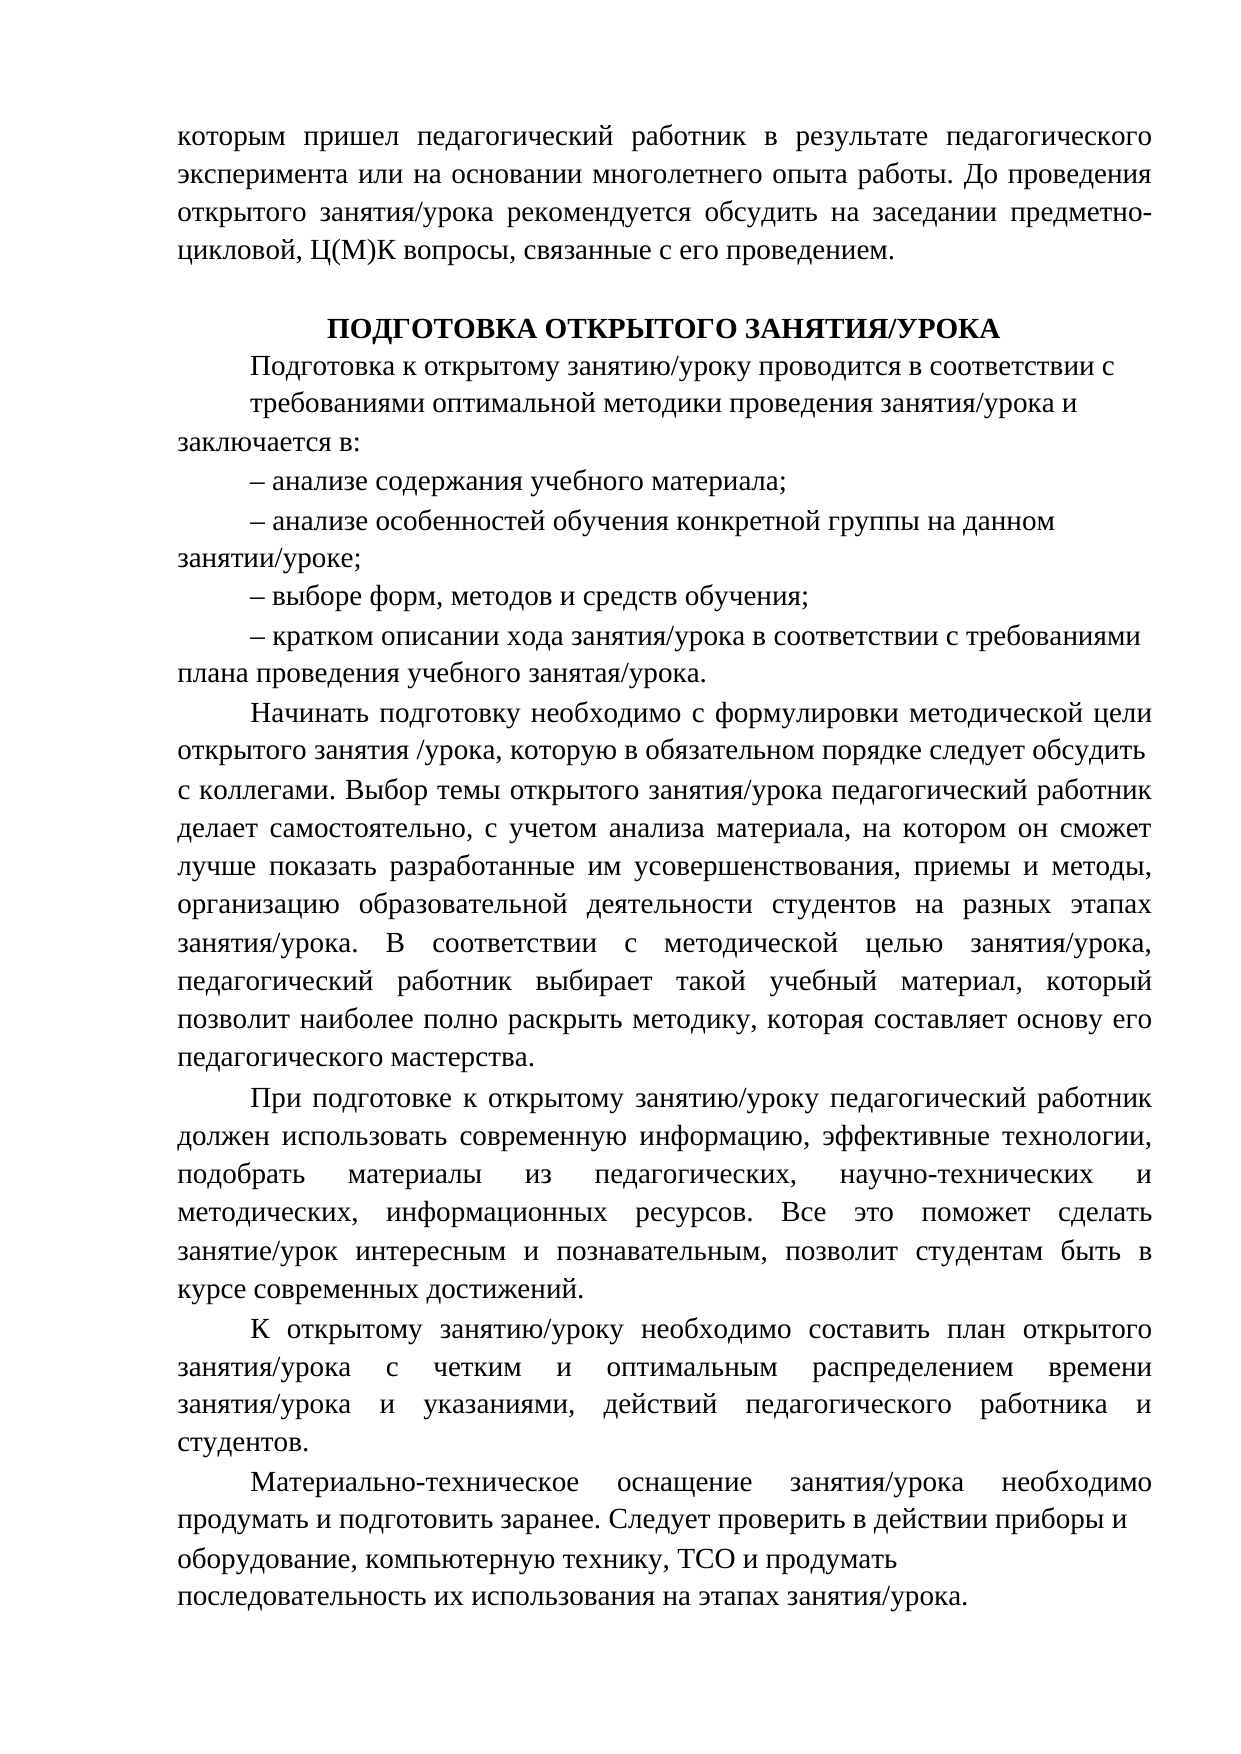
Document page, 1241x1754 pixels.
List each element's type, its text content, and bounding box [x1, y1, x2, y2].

text – выборе форм, методов и средств обучения; [250, 578, 1153, 612]
text Начинать подготовку необходимо с формулировки методической цели открытого занятия /урока, которую в обязательном порядке следует обсудить [177, 695, 1153, 766]
text заключается в: [177, 424, 1153, 458]
text Материально-техническое оснащение занятия/урока необходимо продумать и подготовить заранее. Следует проверить в действии приборы и [177, 1464, 1153, 1535]
text – анализе содержания учебного материала; [250, 463, 1153, 496]
text – анализе особенностей обучения конкретной группы на данном занятии/уроке; [177, 503, 1151, 573]
text При подготовке к открытому занятию/уроку педагогический работник должен использовать современную информацию, эффективные технологии, подобрать материалы из педагогических, научно-технических и методических, информационных ресурсов. Все это поможет сделать занятие/урок интересным и познавательным, позволит студентам быть в курсе современных достижений. [177, 1080, 1153, 1304]
text ПОДГОТОВКА ОТКРЫТОГО ЗАНЯТИЯ/УРОКА Подготовка к открытому занятию/уроку проводится в соответствии с требованиями оптимальной методики проведения занятия/урока и [250, 311, 1153, 419]
text К открытому занятию/уроку необходимо составить план открытого занятия/урока с четким и оптимальным распределением времени занятия/урока и указаниями, действий педагогического работника и студентов. [177, 1311, 1153, 1458]
text оборудование, компьютерную технику, ТСО и продумать последовательность их использования на этапах занятия/урока. [177, 1541, 1153, 1612]
text которым пришел педагогический работник в результате педагогического эксперимента или на основании многолетнего опыта работы. До проведения открытого занятия/урока рекомендуется обсудить на заседании предметно-цикловой, Ц(М)К вопросы, связанные с его проведением. [177, 118, 1153, 266]
text – кратком описании хода занятия/урока в соответствии с требованиями плана проведения учебного занятая/урока. [177, 618, 1153, 689]
list коллегами. Выбор темы открытого занятия/урока педагогический работник делает самостоятельно, с учетом анализа материала, на котором он сможет лучше показать разработанные им усовершенствования, приемы и методы, организацию образовательной деятельности студентов на разных этапах занятия/урока. В соответствии с методической целью занятия/урока, педагогический работник выбирает такой учебный материал, который позволит наиболее полно раскрыть методику, которая составляет основу его педагогического мастерства. [177, 772, 1153, 1073]
